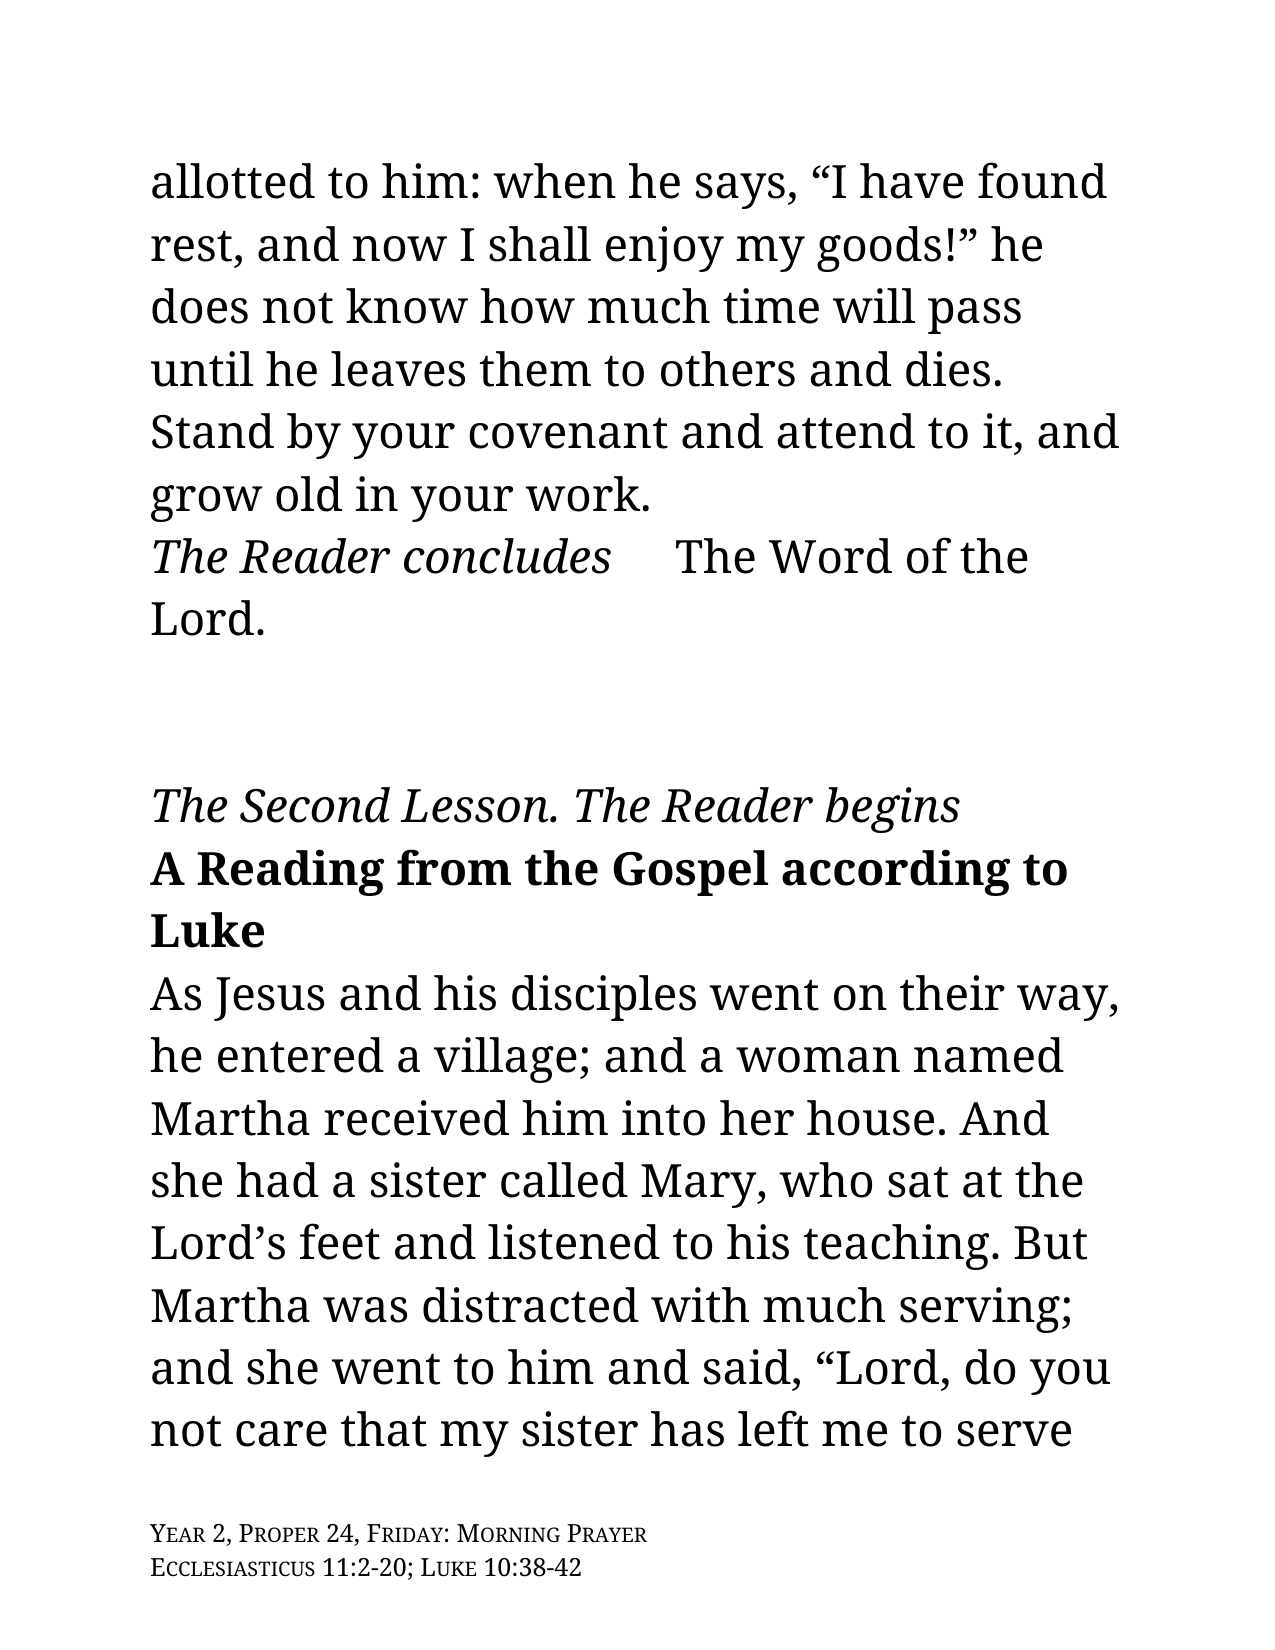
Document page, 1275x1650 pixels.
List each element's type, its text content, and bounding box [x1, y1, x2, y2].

text A Reading from the Gospel according to Luke [150, 836, 1125, 961]
text The Reader concludes The Word of the Lord. [150, 524, 1125, 649]
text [150, 961, 1125, 1460]
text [150, 150, 1125, 524]
subtitle The Second Lesson. The Reader begins [150, 774, 1125, 836]
